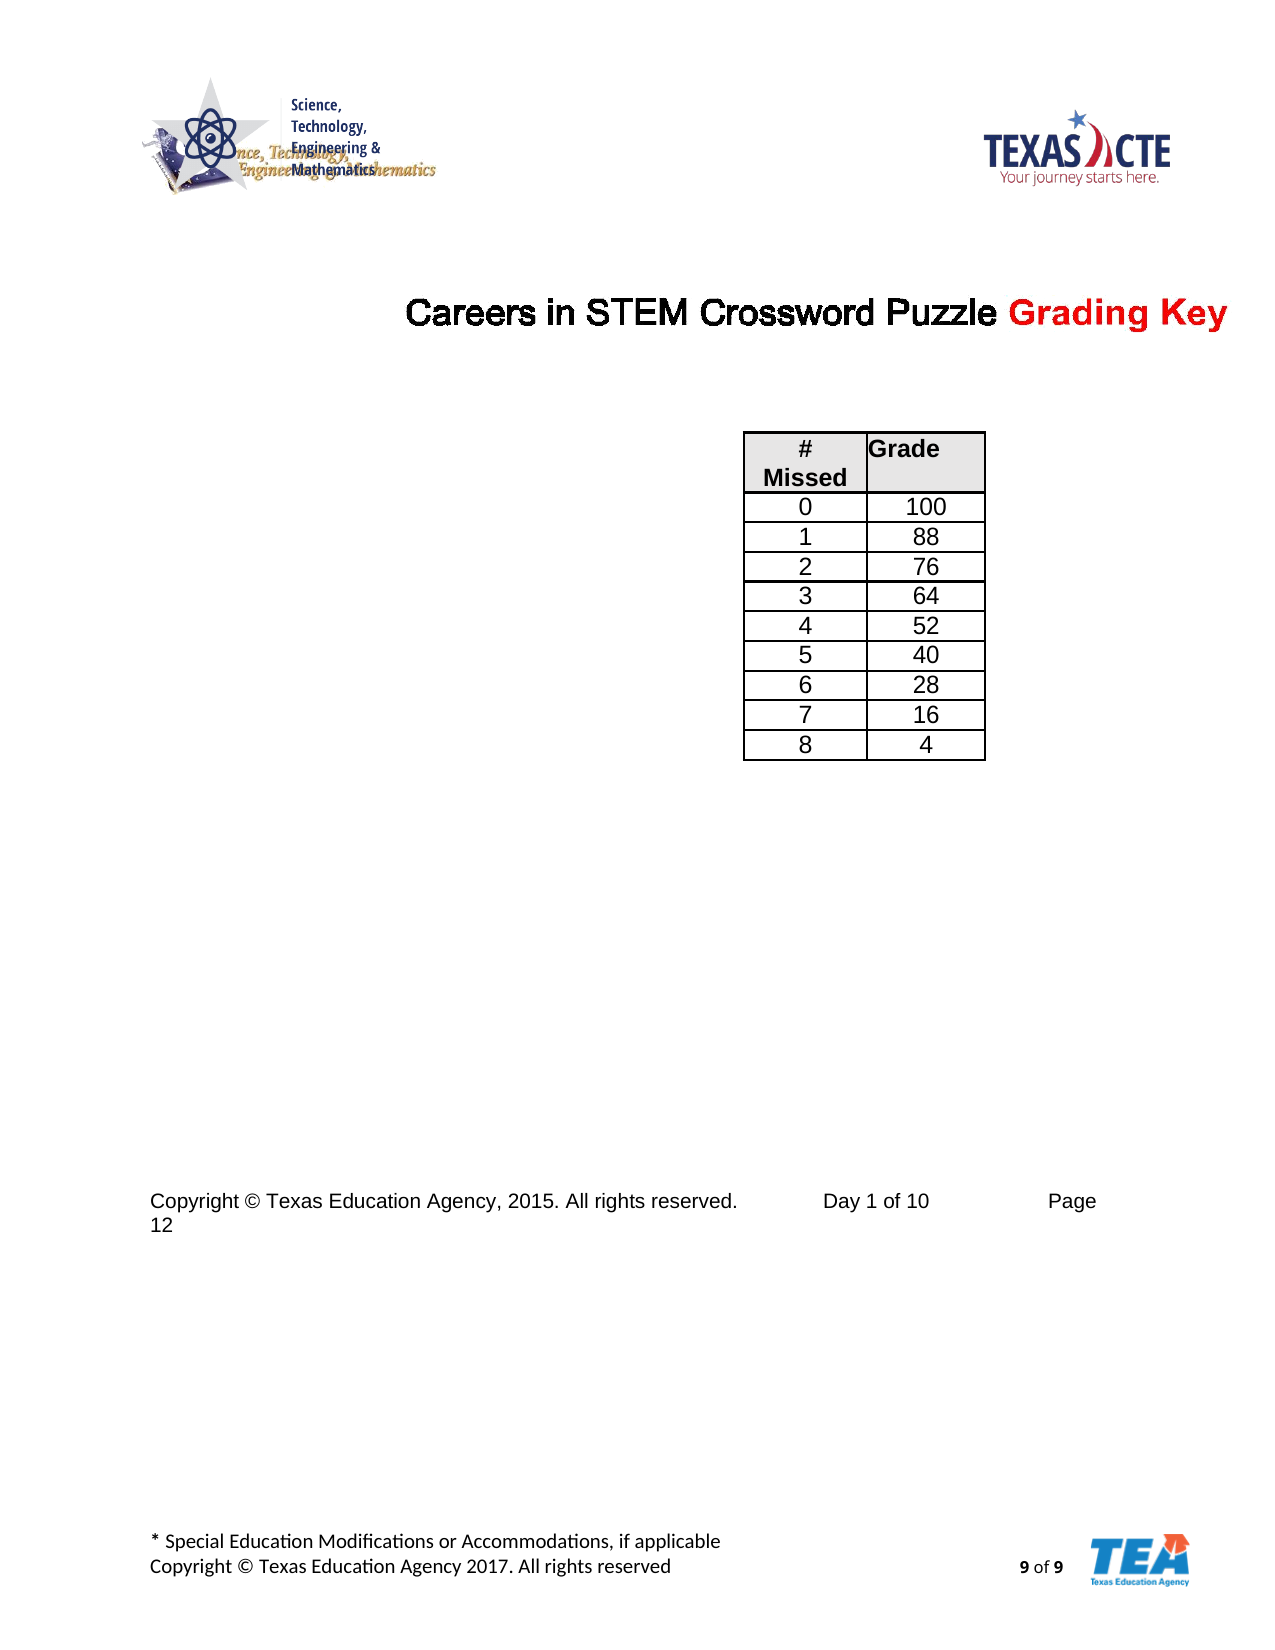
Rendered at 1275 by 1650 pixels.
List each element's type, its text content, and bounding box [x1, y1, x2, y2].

table_cell 8 [745, 731, 866, 758]
table_cell 100 [868, 494, 984, 521]
picture [1090, 1534, 1190, 1587]
table_cell 6 [745, 672, 866, 699]
table_cell Missed [745, 462, 866, 491]
table_cell [868, 462, 984, 491]
table_cell 88 [868, 523, 984, 551]
table_cell 7 [745, 701, 866, 729]
table_header # [745, 434, 866, 462]
table_cell 40 [868, 642, 984, 669]
table_cell 64 [868, 583, 984, 610]
table_cell 76 [868, 553, 984, 580]
text Copyright © Texas Education Agency, 2015. All rights reserved. Day 1 of 10 Page 12 [150, 1189, 1125, 1237]
table_cell 1 [745, 523, 866, 551]
table_header Grade [868, 434, 984, 462]
picture [964, 98, 1189, 197]
table_cell 3 [745, 583, 866, 610]
table_cell 52 [868, 612, 984, 640]
table_cell 2 [745, 553, 866, 580]
table_cell 4 [745, 612, 866, 640]
table_cell 4 [868, 731, 984, 758]
table_cell 16 [868, 701, 984, 729]
table_cell 28 [868, 672, 984, 699]
picture [142, 75, 439, 195]
picture [391, 295, 1259, 335]
table_cell 0 [745, 494, 866, 521]
table_cell 5 [745, 642, 866, 669]
